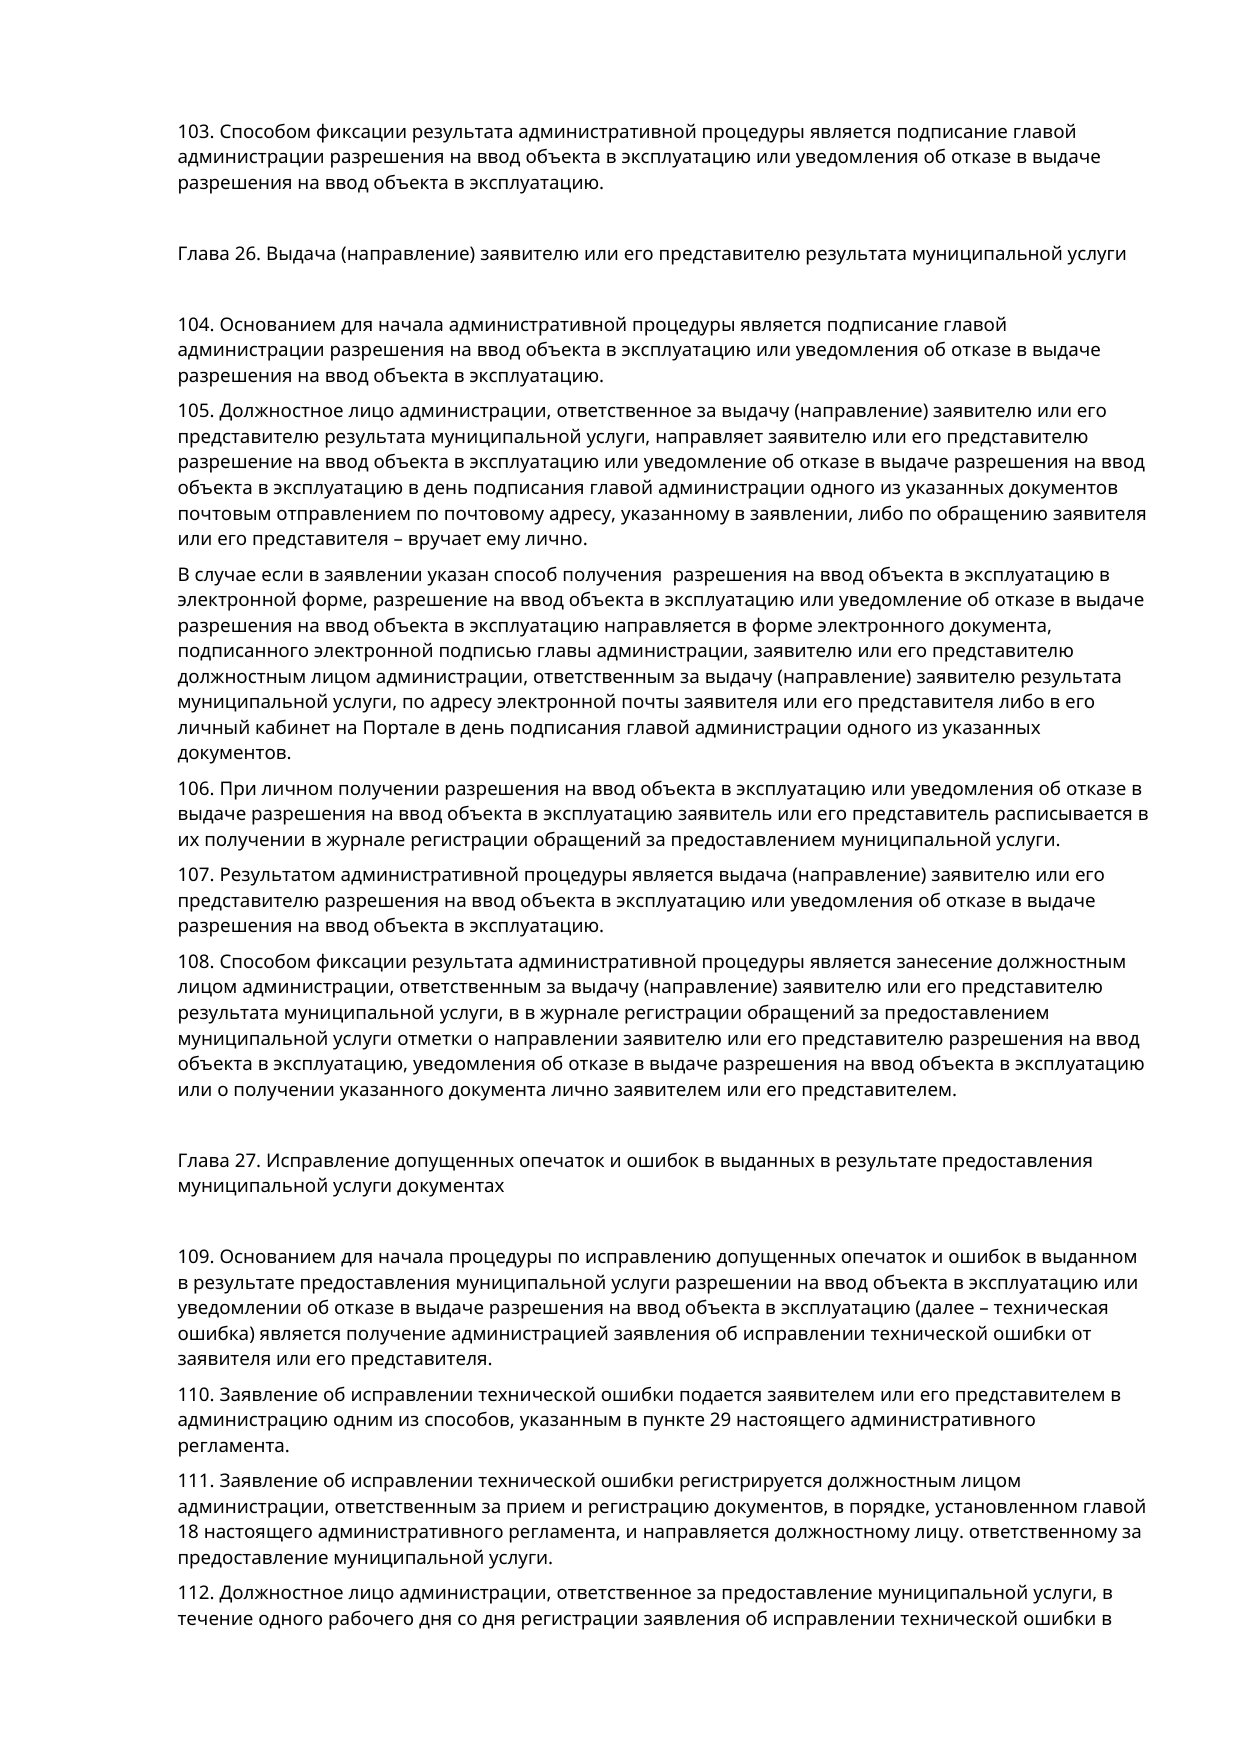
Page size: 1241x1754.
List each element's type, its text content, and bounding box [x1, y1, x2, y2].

text В случае если в заявлении указан способ получения разрешения на ввод объекта в эксплуатацию в электронной форме, разрешение на ввод объекта в эксплуатацию или уведомление об отказе в выдаче разрешения на ввод объекта в эксплуатацию направляется в форме электронного документа, подписанного электронной подписью главы администрации, заявителю или его представителю должностным лицом администрации, ответственным за выдачу (направление) заявителю результата муниципальной услуги, по адресу электронной почты заявителя или его представителя либо в его личный кабинет на Портале в день подписания главой администрации одного из указанных документов. [177, 561, 1152, 765]
text 107. Результатом административной процедуры является выдача (направление) заявителю или его представителю разрешения на ввод объекта в эксплуатацию или уведомления об отказе в выдаче разрешения на ввод объекта в эксплуатацию. [177, 862, 1152, 938]
text 106. При личном получении разрешения на ввод объекта в эксплуатацию или уведомления об отказе в выдаче разрешения на ввод объекта в эксплуатацию заявитель или его представитель расписывается в их получении в журнале регистрации обращений за предоставлением муниципальной услуги. [177, 775, 1152, 852]
text Глава 26. Выдача (направление) заявителю или его представителю результата муниципальной услуги [177, 240, 1152, 266]
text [177, 1580, 1152, 1631]
text 108. Способом фиксации результата административной процедуры является занесение должностным лицом администрации, ответственным за выдачу (направление) заявителю или его представителю результата муниципальной услуги, в в журнале регистрации обращений за предоставлением муниципальной услуги отметки о направлении заявителю или его представителю разрешения на ввод объекта в эксплуатацию, уведомления об отказе в выдаче разрешения на ввод объекта в эксплуатацию или о получении указанного документа лично заявителем или его представителем. [177, 948, 1152, 1101]
text 105. Должностное лицо администрации, ответственное за выдачу (направление) заявителю или его представителю результата муниципальной услуги, направляет заявителю или его представителю разрешение на ввод объекта в эксплуатацию или уведомление об отказе в выдаче разрешения на ввод объекта в эксплуатацию в день подписания главой администрации одного из указанных документов почтовым отправлением по почтовому адресу, указанному в заявлении, либо по обращению заявителя или его представителя – вручает ему лично. [177, 398, 1152, 551]
text Глава 27. Исправление допущенных опечаток и ошибок в выданных в результате предоставления муниципальной услуги документах [177, 1147, 1152, 1198]
text 103. Способом фиксации результата административной процедуры является подписание главой администрации разрешения на ввод объекта в эксплуатацию или уведомления об отказе в выдаче разрешения на ввод объекта в эксплуатацию. [177, 118, 1152, 195]
text 111. Заявление об исправлении технической ошибки регистрируется должностным лицом администрации, ответственным за прием и регистрацию документов, в порядке, установленном главой 18 настоящего административного регламента, и направляется должностному лицу. ответственному за предоставление муниципальной услуги. [177, 1468, 1152, 1570]
text 110. Заявление об исправлении технической ошибки подается заявителем или его представителем в администрацию одним из способов, указанным в пункте 29 настоящего административного регламента. [177, 1381, 1152, 1458]
text 109. Основанием для начала процедуры по исправлению допущенных опечаток и ошибок в выданном в результате предоставления муниципальной услуги разрешении на ввод объекта в эксплуатацию или уведомлении об отказе в выдаче разрешения на ввод объекта в эксплуатацию (далее – техническая ошибка) является получение администрацией заявления об исправлении технической ошибки от заявителя или его представителя. [177, 1243, 1152, 1371]
text 104. Основанием для начала административной процедуры является подписание главой администрации разрешения на ввод объекта в эксплуатацию или уведомления об отказе в выдаче разрешения на ввод объекта в эксплуатацию. [177, 311, 1152, 388]
